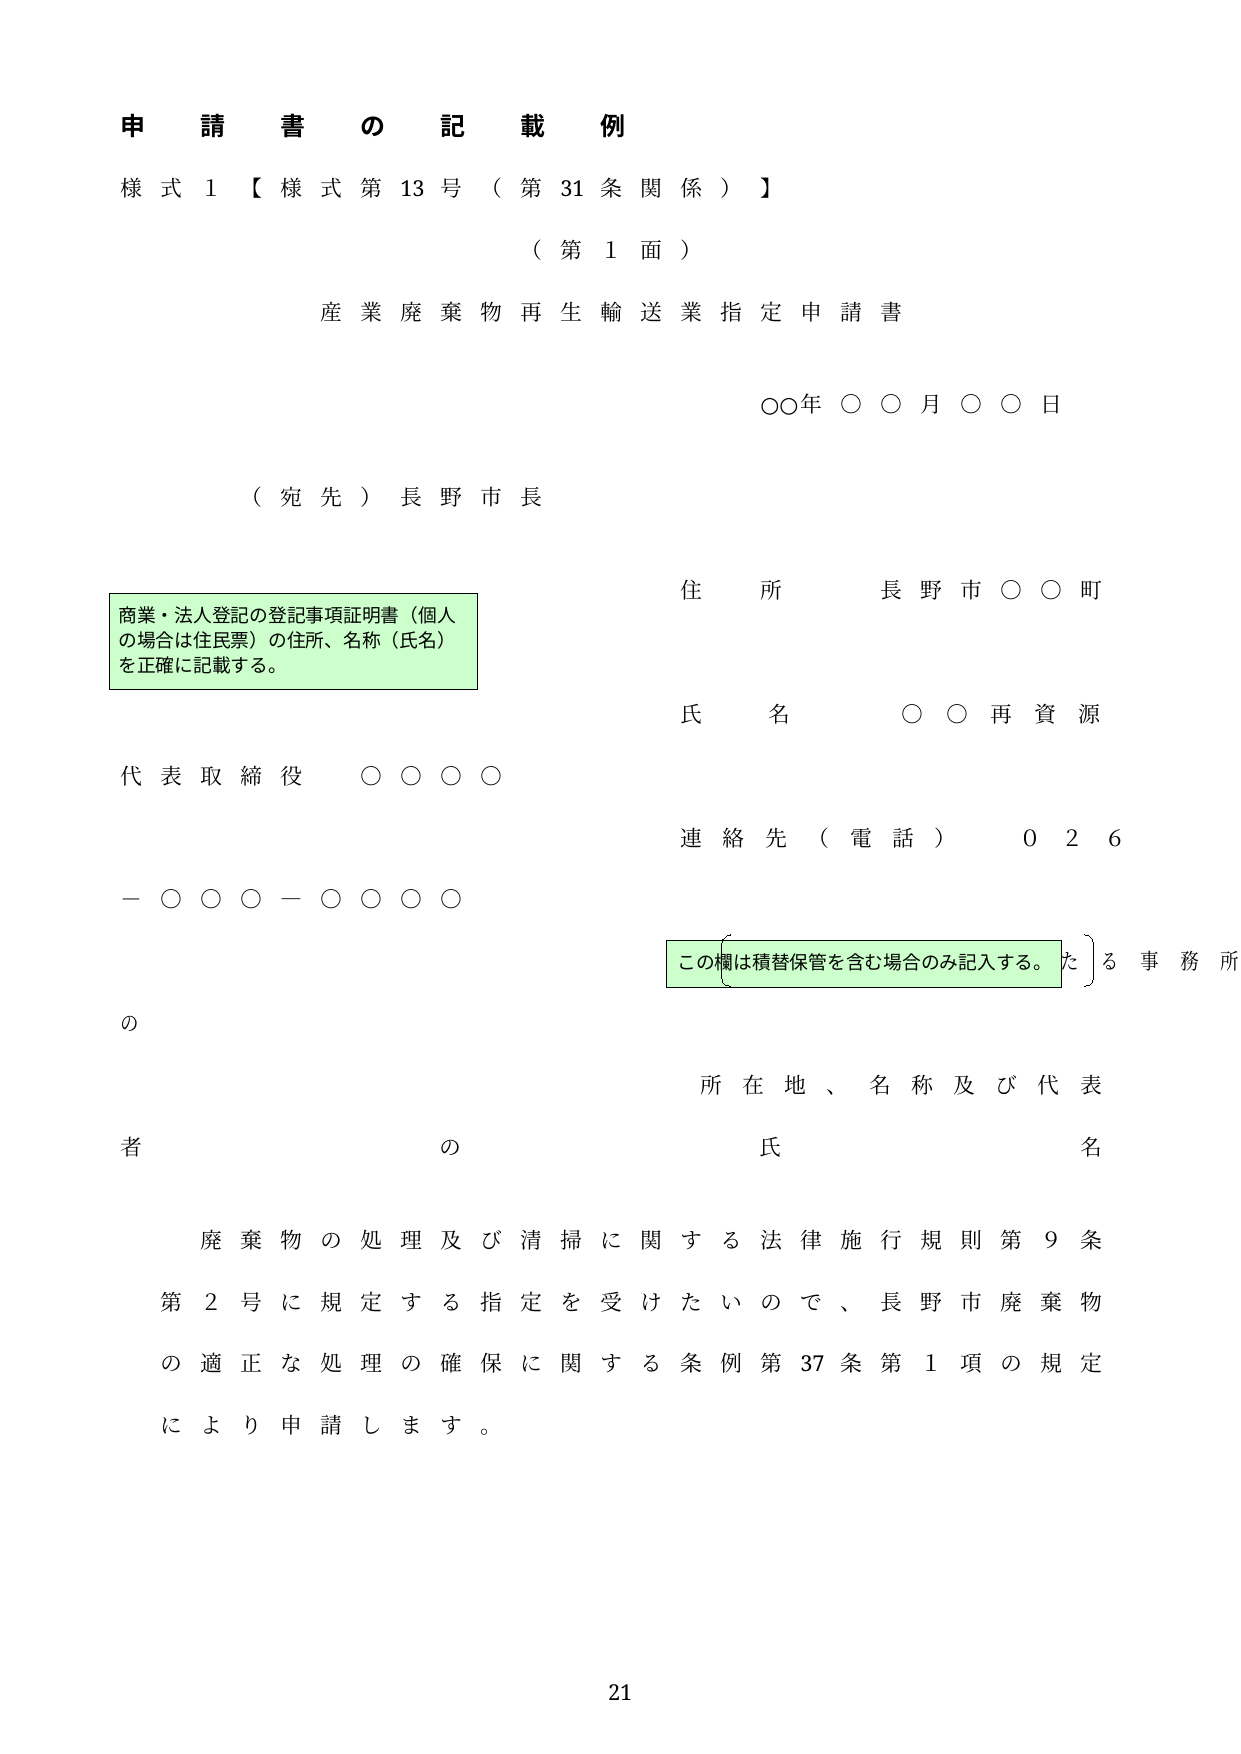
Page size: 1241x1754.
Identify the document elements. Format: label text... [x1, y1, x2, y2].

text （第１面） [120, 218, 1120, 279]
text 住 所 長野市○○町○丁目○番○号 [120, 558, 1120, 682]
text 氏 名 ○○再資源 代表取締役 ○○○○ [120, 682, 1119, 806]
text 連絡先（電話） ０２６－○○○―○○○○ [120, 806, 1144, 929]
text 様式１【様式第13号（第31条関係）】 [120, 156, 1120, 218]
text （宛先）長野市長 [120, 465, 1120, 527]
text 法人にあっては、主たる事務所の [120, 929, 1120, 1053]
text ○○年○○月○○日 [120, 372, 1120, 434]
text 廃棄物の処理及び清掃に関する法律施行規則第９条第２号に規定する指定を受けたいので、長野市廃棄物の適正な処理の確保に関する条例第37条第１項の規定により申請します。 [120, 1208, 1120, 1455]
text 所在地、名称及び代表者の氏名 [120, 1053, 1120, 1177]
text 産業廃棄物再生輸送業指定申請書 [120, 279, 1120, 341]
